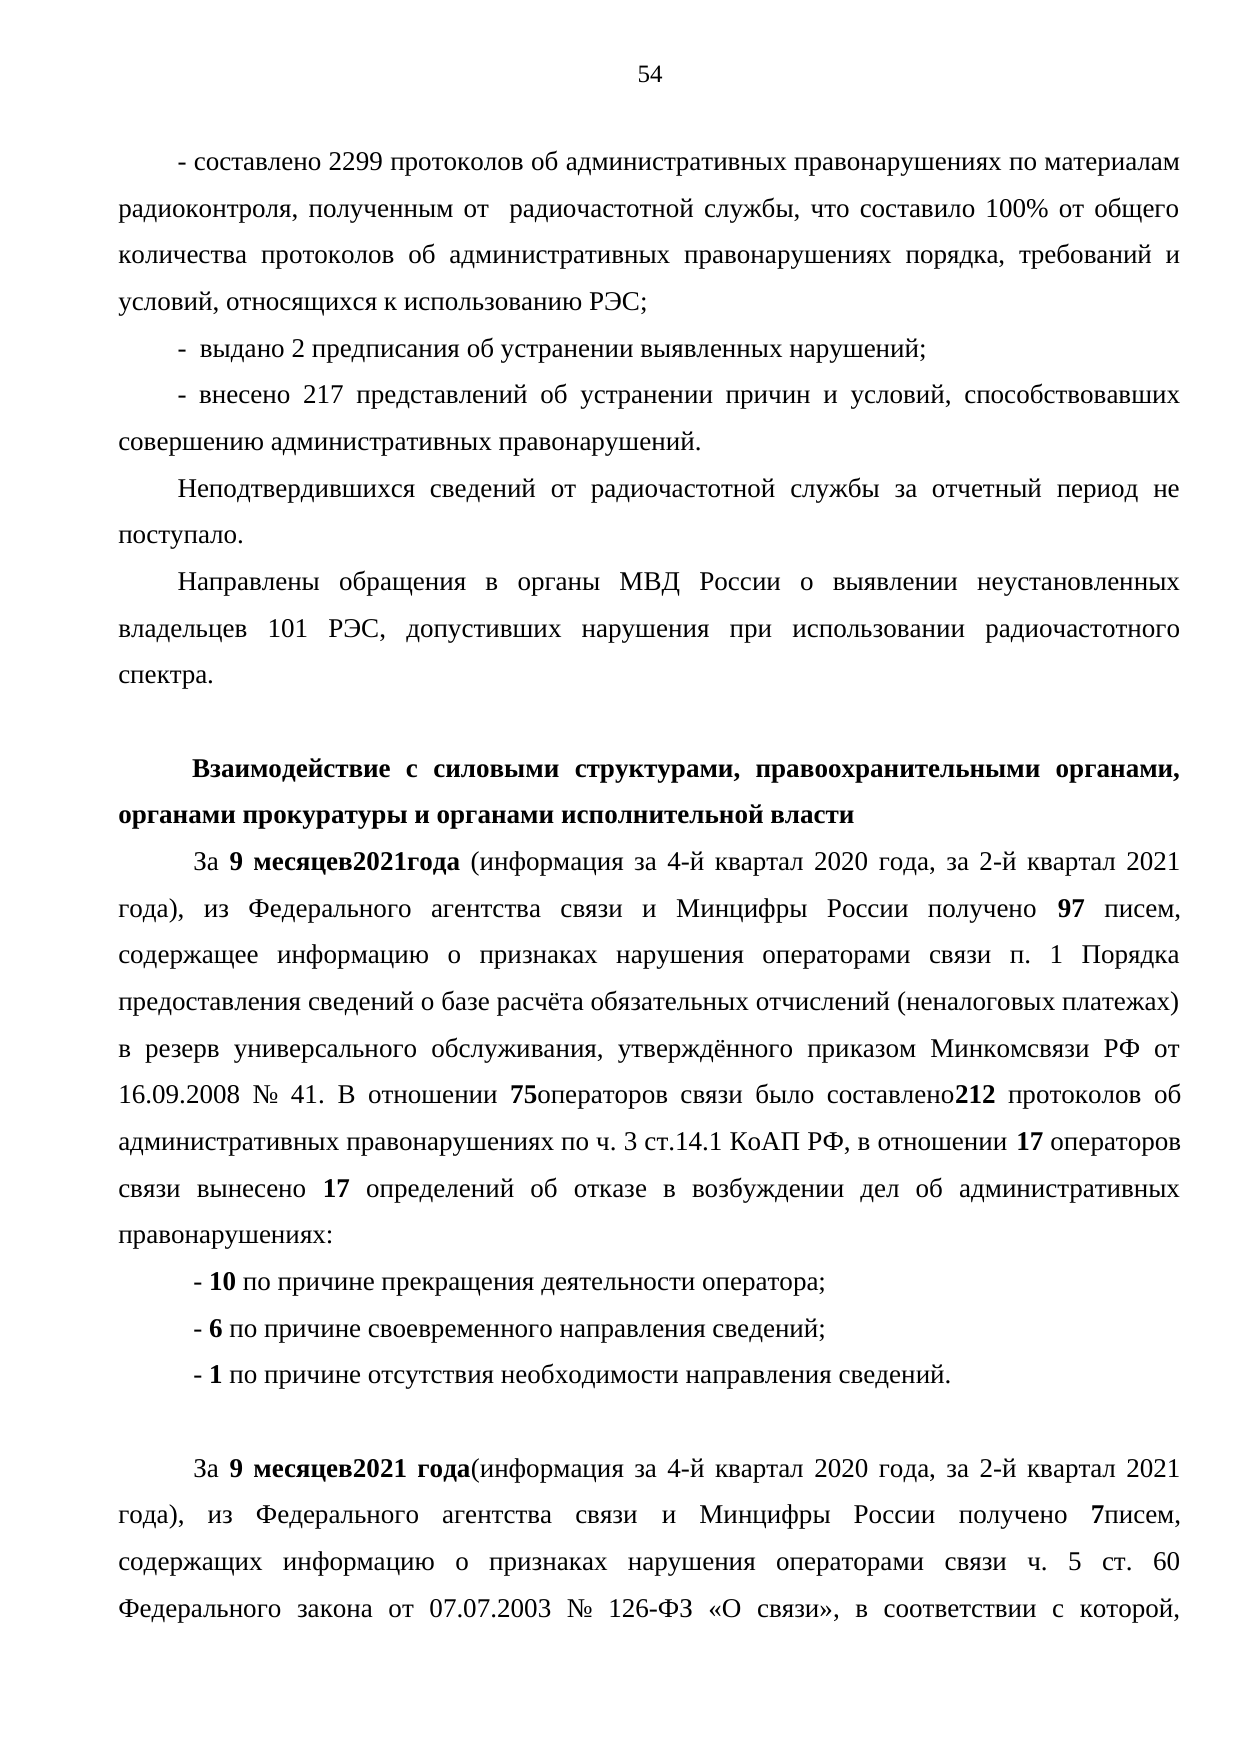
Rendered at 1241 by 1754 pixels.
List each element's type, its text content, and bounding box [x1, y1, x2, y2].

text - внесено 217 представлений об устранении причин и условий, способствовавших совершению административных правонарушений. [118, 378, 1181, 456]
text Направлены обращения в органы МВД России о выявлении неустановленных владельцев 101 РЭС, допустивших нарушения при использовании радиочастотного спектра. [118, 565, 1181, 690]
text Неподтвердившихся сведений от радиочастотной службы за отчетный период не поступало. [118, 472, 1181, 550]
text - составлено 2299 протоколов об административных правонарушениях по материалам радиоконтроля, полученным от радиочастотной службы, что составило 100% от общего количества протоколов об административных правонарушениях порядка, требований и условий, относящихся к использованию РЭС; [118, 145, 1181, 316]
text За 9 месяцев2021года (информация за 4-й квартал 2020 года, за 2-й квартал 2021 года), из Федерального агентства связи и Минцифры России получено 97 писем, содержащее информацию о признаках нарушения операторами связи п. 1 Порядка предоставления сведений о базе расчёта обязательных отчислений (неналоговых платежах) в резерв универсального обслуживания, утверждённого приказом Минкомсвязи РФ от 16.09.2008 № 41. В отношении 75операторов связи было составлено212 протоколов об административных правонарушениях по ч. 3 ст.14.1 КоАП РФ, в отношении 17 операторов связи вынесено 17 определений об отказе в возбуждении дел об административных правонарушениях: [118, 845, 1181, 1250]
text - 1 по причине отсутствия необходимости направления сведений. [118, 1358, 1181, 1390]
text - выдано 2 предписания об устранении выявленных нарушений; [118, 332, 1181, 363]
text - 6 по причине своевременного направления сведений; [118, 1312, 1181, 1343]
text - 10 по причине прекращения деятельности оператора; [118, 1265, 1181, 1296]
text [118, 1452, 1181, 1623]
text Взаимодействие с силовыми структурами, правоохранительными органами, органами прокуратуры и органами исполнительной власти [118, 752, 1181, 830]
